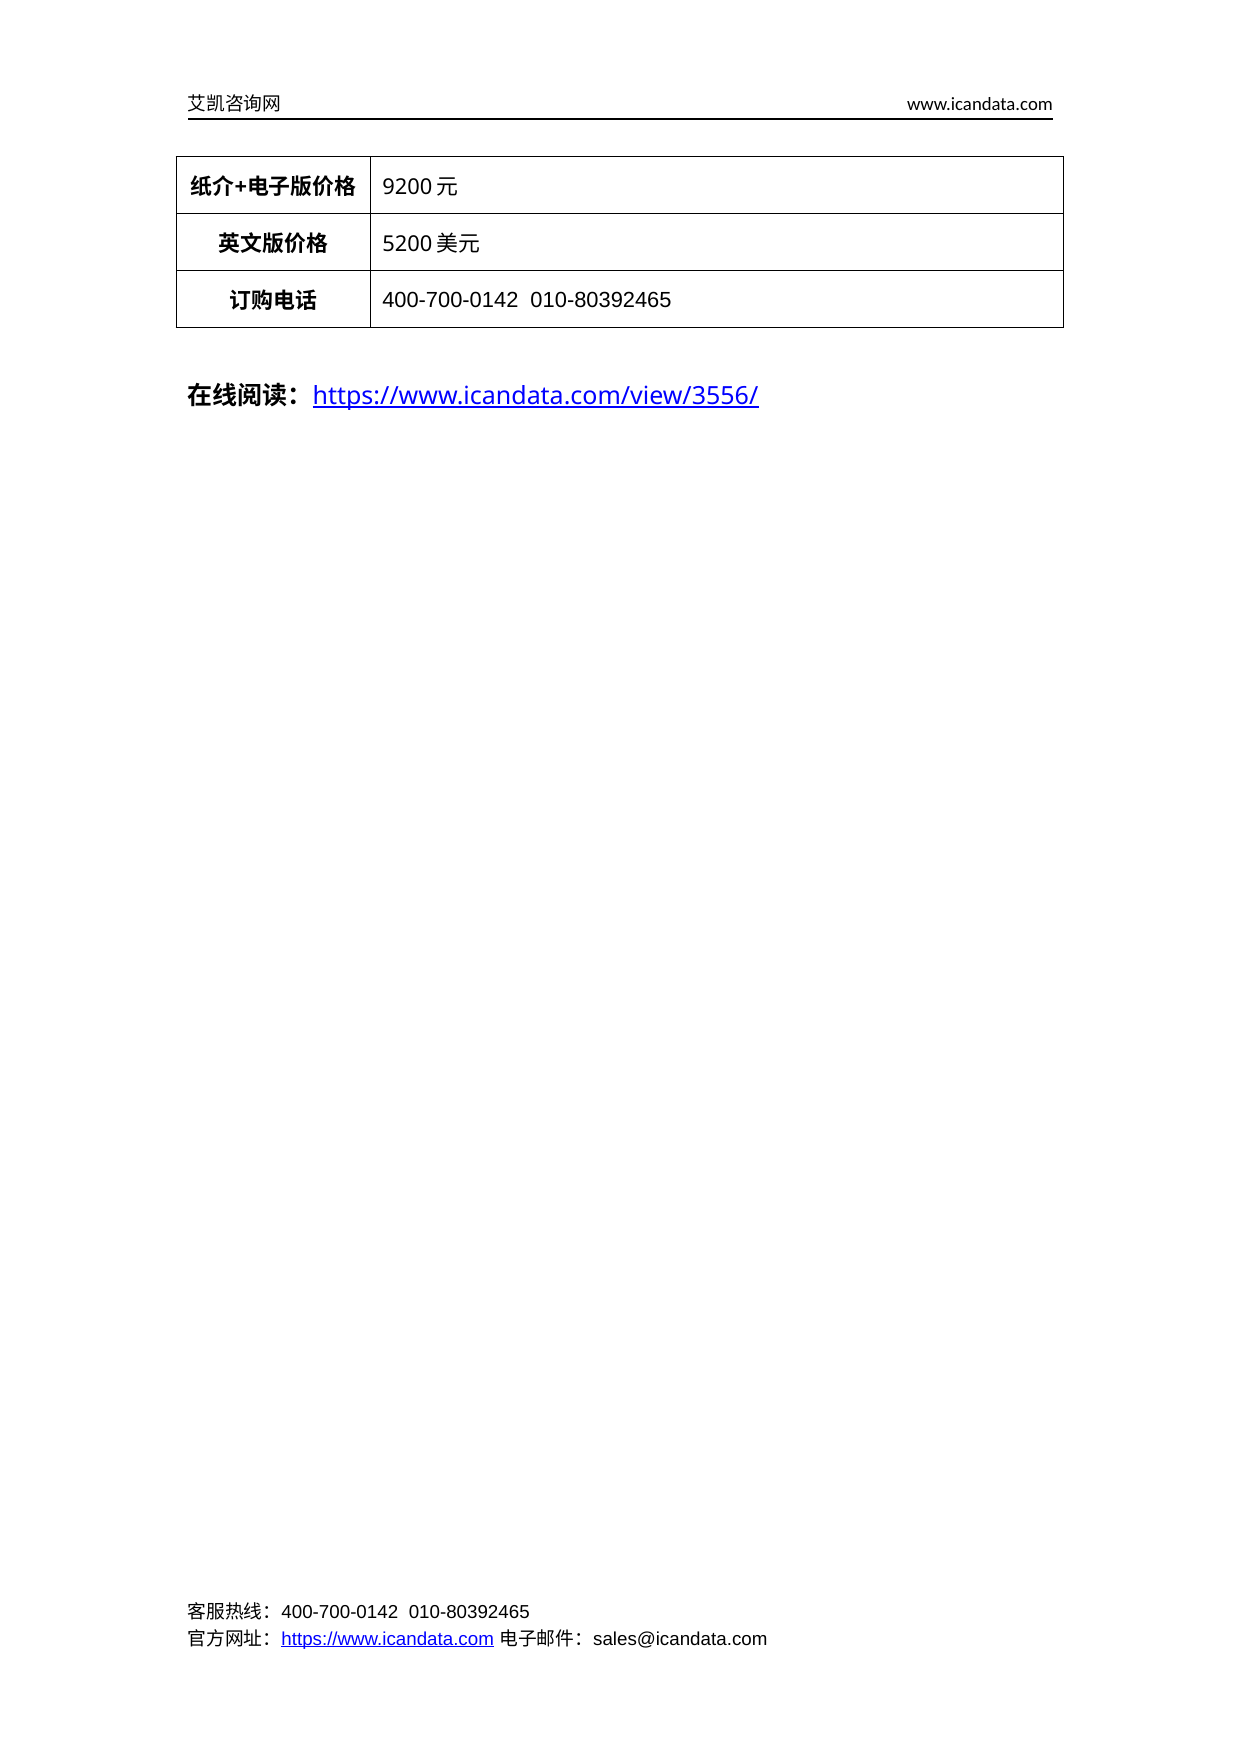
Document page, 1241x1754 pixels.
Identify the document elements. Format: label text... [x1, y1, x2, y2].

table_cell 订购电话 [177, 271, 370, 327]
table_cell 9200元 [371, 157, 1063, 213]
table_cell 英文版价格 [177, 214, 370, 270]
text 在线阅读：https://www.icandata.com/view/3556/ [187, 361, 1053, 426]
table_cell 5200美元 [371, 214, 1063, 270]
table_cell 400-700-0142 010-80392465 [371, 271, 1063, 327]
table_cell 纸介+电子版价格 [177, 157, 370, 213]
